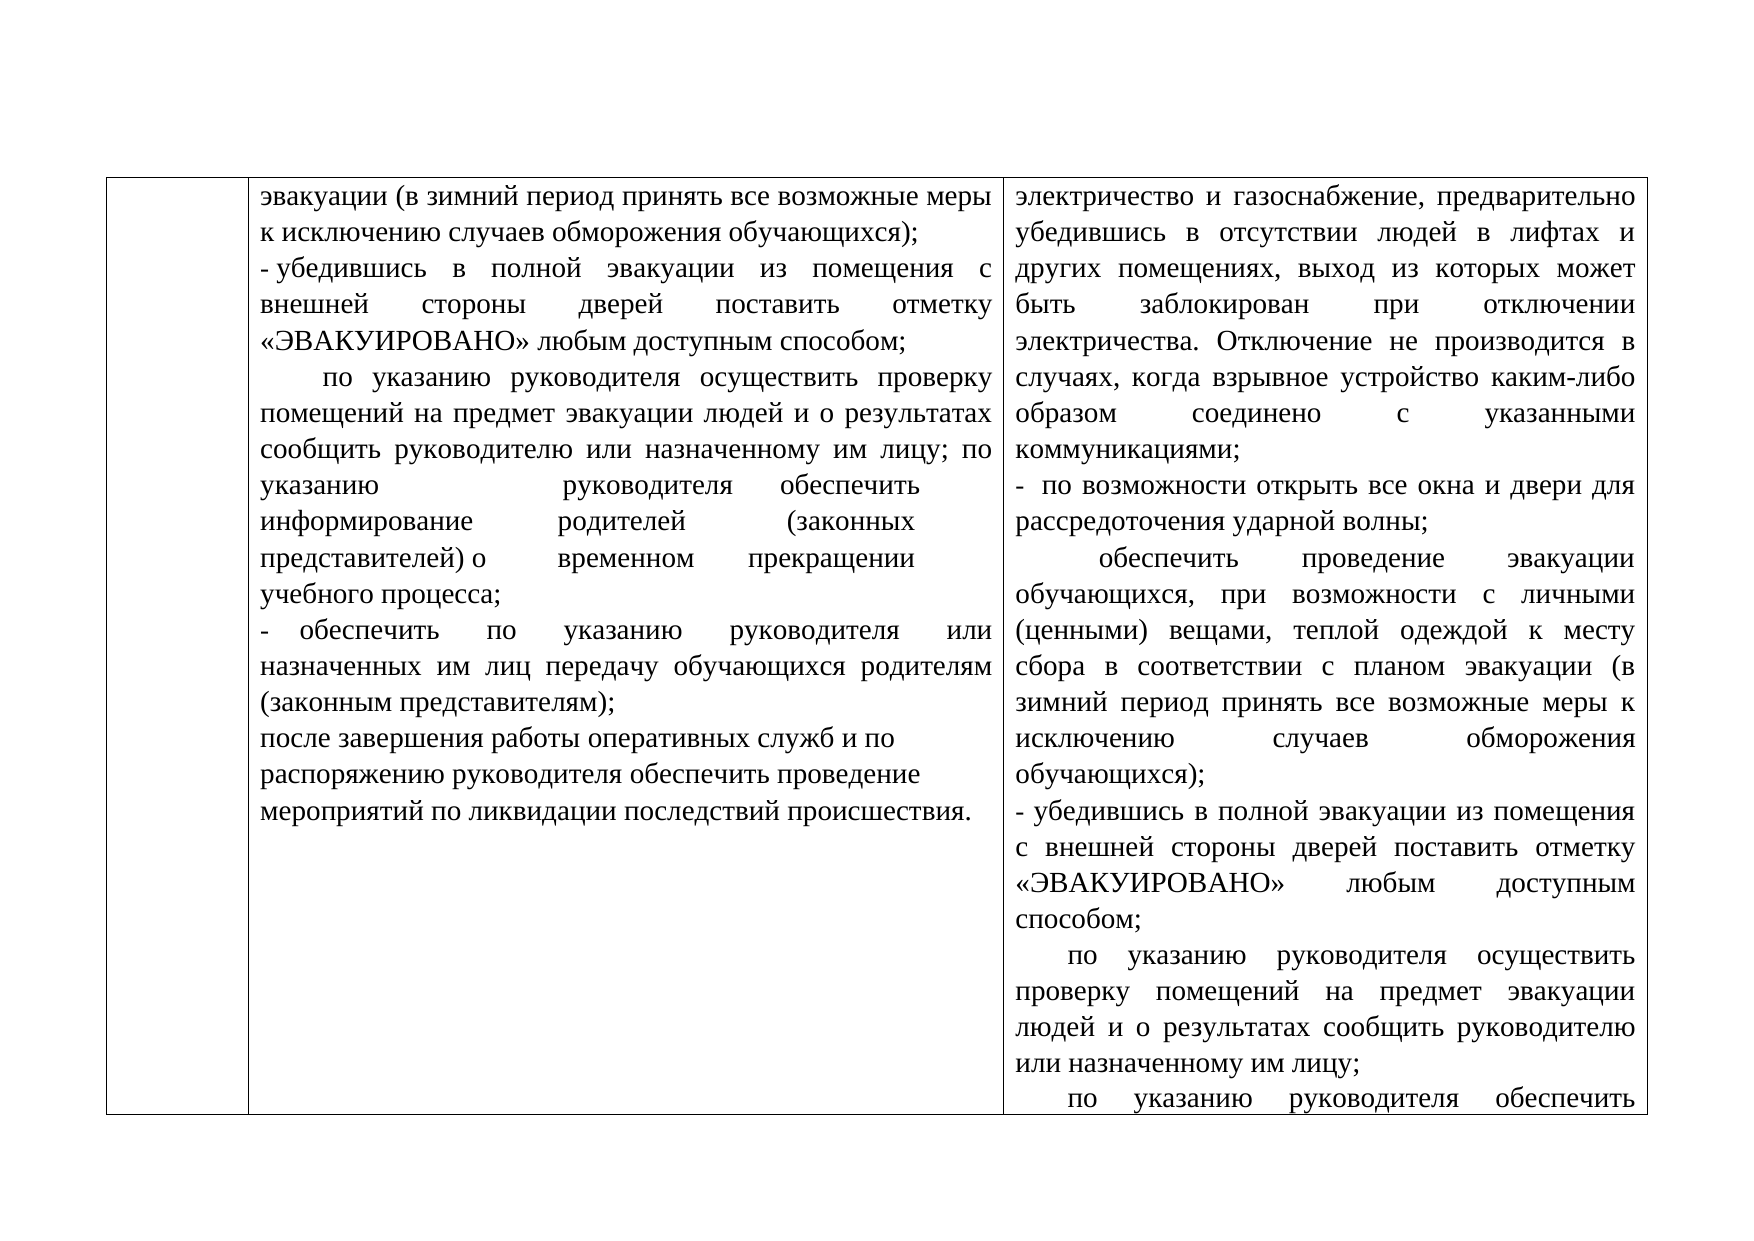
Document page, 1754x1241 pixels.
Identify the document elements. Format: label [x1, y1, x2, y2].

table_cell [1004, 178, 1647, 1114]
table_cell [249, 178, 1003, 1114]
table_cell [107, 178, 248, 1114]
